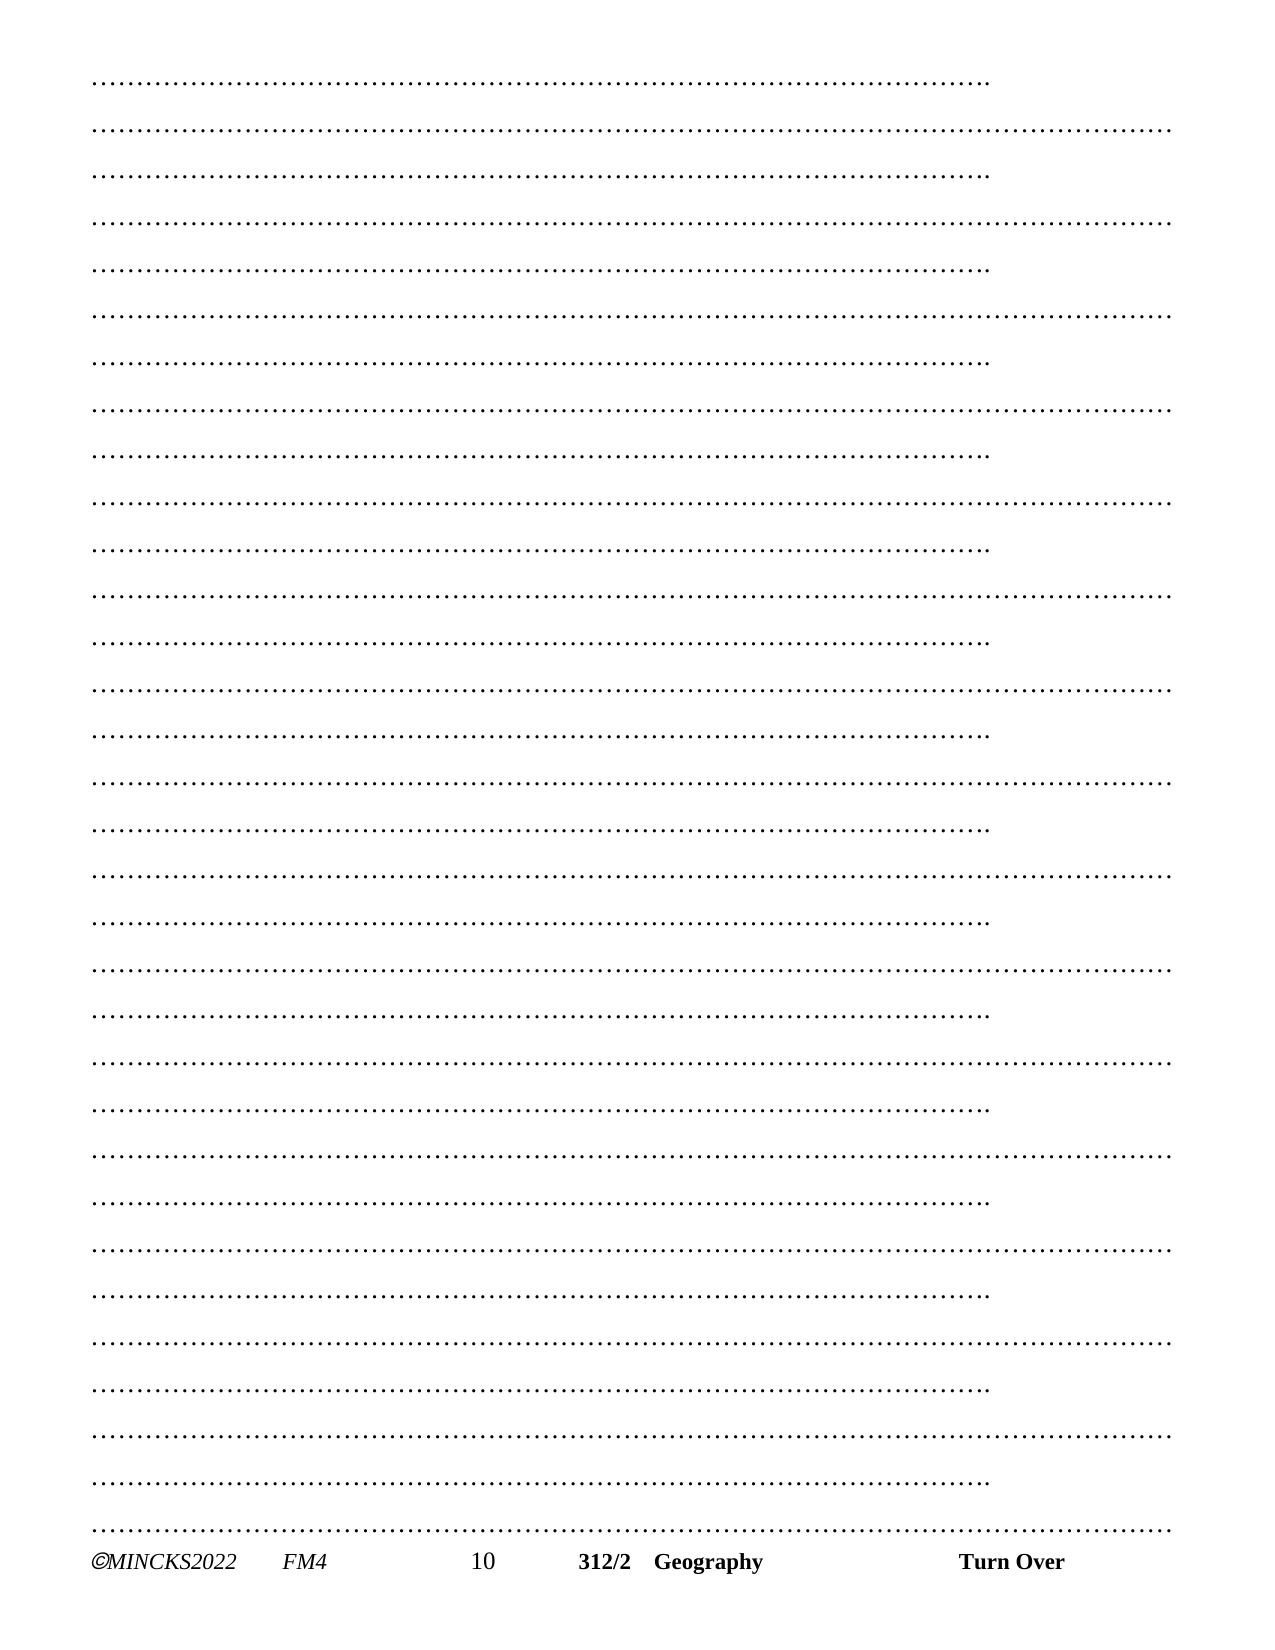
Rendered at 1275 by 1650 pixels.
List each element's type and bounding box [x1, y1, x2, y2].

text [90, 60, 1185, 1538]
